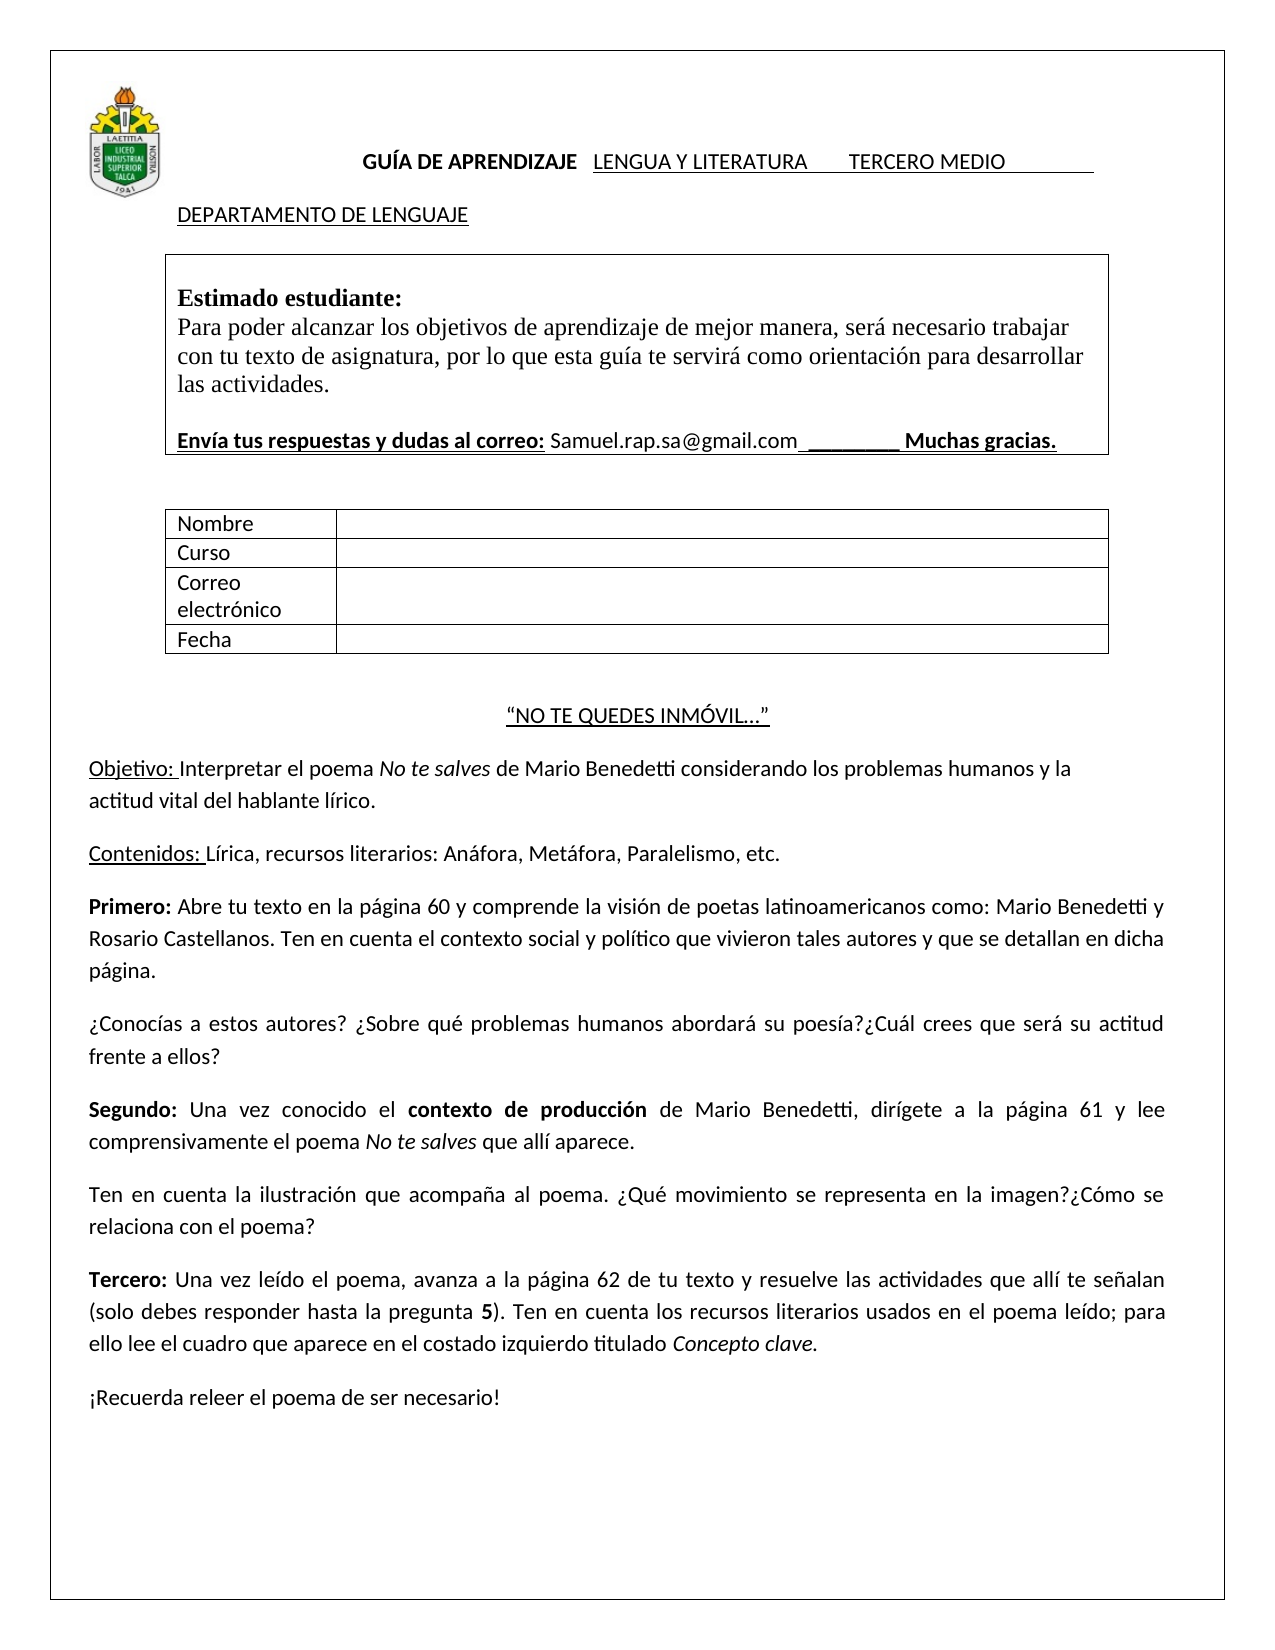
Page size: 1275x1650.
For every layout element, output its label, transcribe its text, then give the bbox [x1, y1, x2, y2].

text Primero: Abre tu texto en la página 60 y comprende la visión de poetas latinoamericanos como: Mario Benedetti y Rosario Castellanos. Ten en cuenta el contexto social y político que vivieron tales autores y que se detallan en dicha página. [88, 892, 1167, 984]
text Objetivo: Interpretar el poema No te salves de Mario Benedetti considerando los problemas humanos y la actitud vital del hablante lírico. [88, 754, 1098, 814]
table_cell [337, 539, 1108, 567]
table_cell Correo electrónico [166, 568, 336, 624]
text DEPARTAMENTO DE LENGUAJE [177, 201, 1098, 228]
text ¿Conocías a estos autores? ¿Sobre qué problemas humanos abordará su poesía?¿Cuál crees que será su actitud frente a ellos? [88, 1009, 1167, 1070]
text GUÍA DE APRENDIZAJE LENGUA Y LITERATURA TERCERO MEDIO [177, 147, 1098, 176]
text Segundo: Una vez conocido el contexto de producción de Mario Benedetti, dirígete a la página 61 y lee comprensivamente el poema No te salves que allí aparece. [88, 1095, 1167, 1155]
text Tercero: Una vez leído el poema, avanza a la página 62 de tu texto y resuelve las actividades que allí te señalan (solo debes responder hasta la pregunta 5). Ten en cuenta los recursos literarios usados en el poema leído; para ello lee el cuadro que aparece en el costado izquierdo titulado Concepto clave. [88, 1265, 1167, 1358]
picture [84, 81, 167, 201]
table_header Nombre [166, 510, 336, 537]
table_header [337, 510, 1108, 537]
table_header Estimado estudiante: Para poder alcanzar los objetivos de aprendizaje de mejor manera, será necesario trabajar con tu texto de asignatura, por lo que esta guía te servirá como orientación para desarrollar las actividades. Envía tus respuestas y dudas al correo: Samuel.rap.sa@gmail.com ________ Muchas gracias. [166, 255, 1108, 454]
table_cell Fecha [166, 625, 336, 653]
table_cell [337, 625, 1108, 653]
text Contenidos: Lírica, recursos literarios: Anáfora, Metáfora, Paralelismo, etc. [88, 839, 1098, 867]
table_cell [337, 568, 1108, 624]
text ¡Recuerda releer el poema de ser necesario! [88, 1383, 1167, 1411]
table_cell Curso [166, 539, 336, 567]
text Ten en cuenta la ilustración que acompaña al poema. ¿Qué movimiento se representa en la imagen?¿Cómo se relaciona con el poema? [88, 1180, 1167, 1240]
text “NO TE QUEDES INMÓVIL…” [177, 701, 1098, 729]
